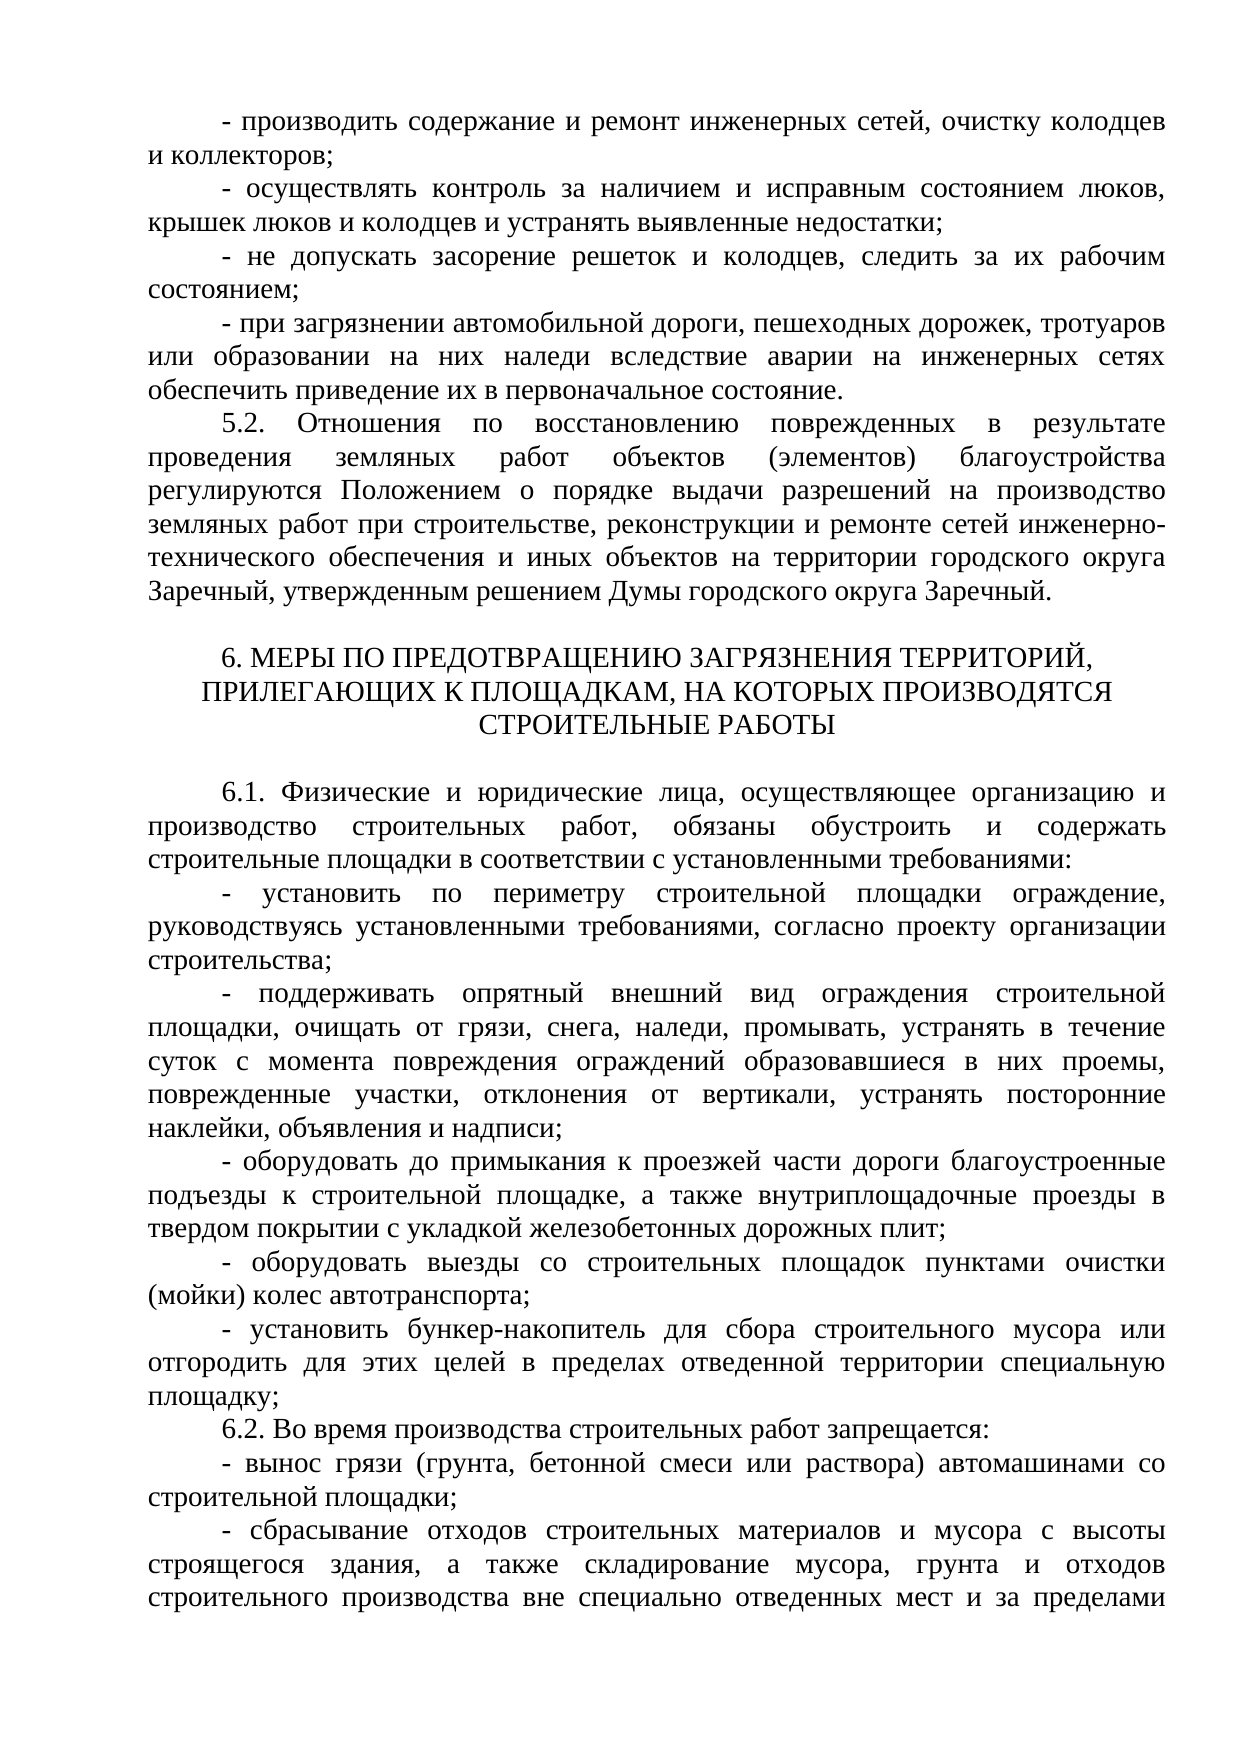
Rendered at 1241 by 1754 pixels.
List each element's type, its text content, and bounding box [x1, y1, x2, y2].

text - при загрязнении автомобильной дороги, пешеходных дорожек, тротуаров или образовании на них наледи вследствие аварии на инженерных сетях обеспечить приведение их в первоначальное состояние. [148, 305, 1167, 405]
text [148, 1512, 1167, 1613]
text - установить по периметру строительной площадки ограждение, руководствуясь установленными требованиями, согласно проекту организации строительства; [148, 875, 1167, 976]
text - не допускать засорение решеток и колодцев, следить за их рабочим состоянием; [148, 238, 1167, 305]
text СТРОИТЕЛЬНЫЕ РАБОТЫ [148, 707, 1167, 741]
text 5.2. Отношения по восстановлению поврежденных в результате проведения земляных работ объектов (элементов) благоустройства регулируются Положением о порядке выдачи разрешений на производство земляных работ при строительстве, реконструкции и ремонте сетей инженерно-технического обеспечения и иных объектов на территории городского округа Заречный, утвержденным решением Думы городского округа Заречный. [148, 405, 1167, 607]
text - производить содержание и ремонт инженерных сетей, очистку колодцев и коллекторов; [148, 103, 1167, 171]
text ПРИЛЕГАЮЩИХ К ПЛОЩАДКАМ, НА КОТОРЫХ ПРОИЗВОДЯТСЯ [148, 674, 1167, 707]
text - оборудовать выезды со строительных площадок пунктами очистки (мойки) колес автотранспорта; [148, 1244, 1167, 1311]
text - поддерживать опрятный внешний вид ограждения строительной площадки, очищать от грязи, снега, наледи, промывать, устранять в течение суток с момента повреждения ограждений образовавшиеся в них проемы, поврежденные участки, отклонения от вертикали, устранять посторонние наклейки, объявления и надписи; [148, 976, 1167, 1143]
text - оборудовать до примыкания к проезжей части дороги благоустроенные подъезды к строительной площадке, а также внутриплощадочные проезды в твердом покрытии с укладкой железобетонных дорожных плит; [148, 1143, 1167, 1244]
text - осуществлять контроль за наличием и исправным состоянием люков, крышек люков и колодцев и устранять выявленные недостатки; [148, 171, 1167, 238]
text - вынос грязи (грунта, бетонной смеси или раствора) автомашинами со строительной площадки; [148, 1445, 1167, 1512]
text 6. МЕРЫ ПО ПРЕДОТВРАЩЕНИЮ ЗАГРЯЗНЕНИЯ ТЕРРИТОРИЙ, [148, 640, 1167, 674]
text 6.1. Физические и юридические лица, осуществляющее организацию и производство строительных работ, обязаны обустроить и содержать строительные площадки в соответствии с установленными требованиями: [148, 774, 1167, 875]
text - установить бункер-накопитель для сбора строительного мусора или отгородить для этих целей в пределах отведенной территории специальную площадку; [148, 1311, 1167, 1412]
text 6.2. Во время производства строительных работ запрещается: [148, 1412, 1167, 1445]
